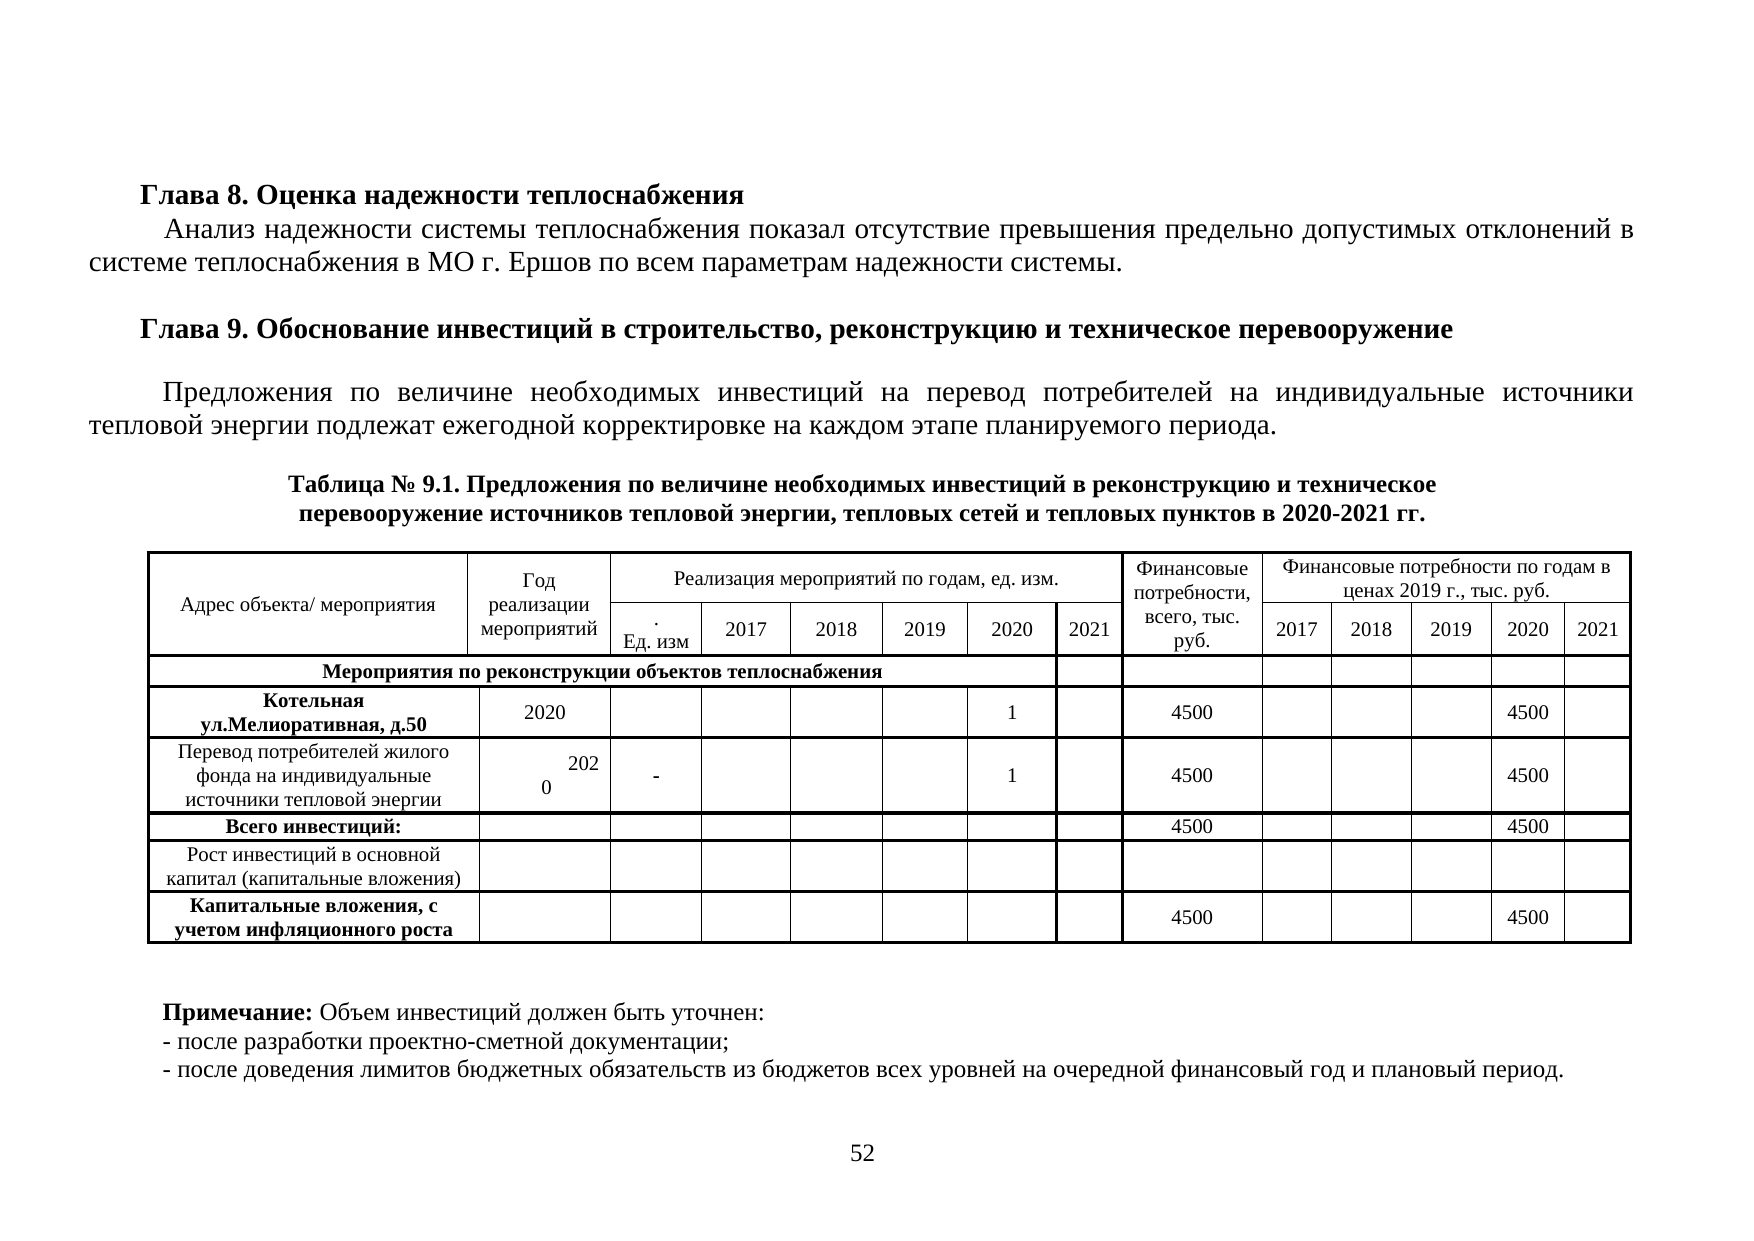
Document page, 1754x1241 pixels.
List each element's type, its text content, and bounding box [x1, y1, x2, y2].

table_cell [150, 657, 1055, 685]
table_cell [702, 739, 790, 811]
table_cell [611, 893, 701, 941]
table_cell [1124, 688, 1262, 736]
text Предложения по величине необходимых инвестиций на перевод потребителей на индивидуальные источники тепловой энергии подлежат ежегодной корректировке на каждом этапе планируемого периода. [89, 374, 1636, 441]
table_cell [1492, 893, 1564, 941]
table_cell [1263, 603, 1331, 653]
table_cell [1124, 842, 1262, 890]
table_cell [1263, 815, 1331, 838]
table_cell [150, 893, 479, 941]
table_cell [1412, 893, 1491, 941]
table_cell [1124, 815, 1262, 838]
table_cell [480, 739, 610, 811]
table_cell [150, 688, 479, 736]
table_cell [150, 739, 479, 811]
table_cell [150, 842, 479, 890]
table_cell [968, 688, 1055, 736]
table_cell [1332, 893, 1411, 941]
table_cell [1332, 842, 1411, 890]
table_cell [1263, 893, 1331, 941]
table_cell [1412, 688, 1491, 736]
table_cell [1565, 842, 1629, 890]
text - после разработки проектно-сметной документации; [89, 1026, 1636, 1054]
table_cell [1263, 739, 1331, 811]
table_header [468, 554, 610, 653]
text Примечание: Объем инвестиций должен быть уточнен: [89, 997, 1636, 1026]
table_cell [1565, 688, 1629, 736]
text - после доведения лимитов бюджетных обязательств из бюджетов всех уровней на очередной финансовый год и плановый период. [89, 1054, 1636, 1083]
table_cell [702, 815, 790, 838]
subtitle Глава 8. Оценка надежности теплоснабжения [89, 177, 1636, 211]
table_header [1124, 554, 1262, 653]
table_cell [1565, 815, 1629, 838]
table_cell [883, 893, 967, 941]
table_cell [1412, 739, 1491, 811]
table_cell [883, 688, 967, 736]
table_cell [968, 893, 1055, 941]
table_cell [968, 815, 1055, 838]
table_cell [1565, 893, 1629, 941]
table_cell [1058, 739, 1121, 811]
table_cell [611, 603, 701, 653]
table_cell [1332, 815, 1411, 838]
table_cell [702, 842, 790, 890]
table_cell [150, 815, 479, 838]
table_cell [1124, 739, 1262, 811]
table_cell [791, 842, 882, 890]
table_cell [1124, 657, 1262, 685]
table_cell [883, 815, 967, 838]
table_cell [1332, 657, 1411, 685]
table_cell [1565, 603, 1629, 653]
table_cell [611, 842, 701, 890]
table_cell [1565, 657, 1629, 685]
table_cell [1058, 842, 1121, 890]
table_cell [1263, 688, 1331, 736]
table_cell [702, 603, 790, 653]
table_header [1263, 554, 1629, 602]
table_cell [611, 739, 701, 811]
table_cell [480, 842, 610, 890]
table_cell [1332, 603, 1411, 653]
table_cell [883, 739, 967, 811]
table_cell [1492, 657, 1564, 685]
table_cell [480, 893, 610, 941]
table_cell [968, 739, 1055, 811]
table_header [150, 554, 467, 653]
text Таблица № 9.1. Предложения по величине необходимых инвестиций в реконструкцию и техническое [89, 469, 1636, 498]
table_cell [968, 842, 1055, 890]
text перевооружение источников тепловой энергии, тепловых сетей и тепловых пунктов в 2020-2021 гг. [89, 498, 1636, 527]
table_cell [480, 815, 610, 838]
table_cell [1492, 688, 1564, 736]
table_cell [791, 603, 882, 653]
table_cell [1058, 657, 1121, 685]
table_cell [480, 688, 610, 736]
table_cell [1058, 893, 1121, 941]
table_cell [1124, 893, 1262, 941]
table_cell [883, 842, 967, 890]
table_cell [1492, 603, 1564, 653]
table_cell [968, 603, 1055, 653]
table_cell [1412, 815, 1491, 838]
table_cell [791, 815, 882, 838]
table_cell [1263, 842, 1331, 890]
text Анализ надежности системы теплоснабжения показал отсутствие превышения предельно допустимых отклонений в системе теплоснабжения в МО г. Ершов по всем параметрам надежности системы. [89, 211, 1636, 278]
subtitle Глава 9. Обоснование инвестиций в строительство, реконструкцию и техническое перевооружение [89, 311, 1636, 345]
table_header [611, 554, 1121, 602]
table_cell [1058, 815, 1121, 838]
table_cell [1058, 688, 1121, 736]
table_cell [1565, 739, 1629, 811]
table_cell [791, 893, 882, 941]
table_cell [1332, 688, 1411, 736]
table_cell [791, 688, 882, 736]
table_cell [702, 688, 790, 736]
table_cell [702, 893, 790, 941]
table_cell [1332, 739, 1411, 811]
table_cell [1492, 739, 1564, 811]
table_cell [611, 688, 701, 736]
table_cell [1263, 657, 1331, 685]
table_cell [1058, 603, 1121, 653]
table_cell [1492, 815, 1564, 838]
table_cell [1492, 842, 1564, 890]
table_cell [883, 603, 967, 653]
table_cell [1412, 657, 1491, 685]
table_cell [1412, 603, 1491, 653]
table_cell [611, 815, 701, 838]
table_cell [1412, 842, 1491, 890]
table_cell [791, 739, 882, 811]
